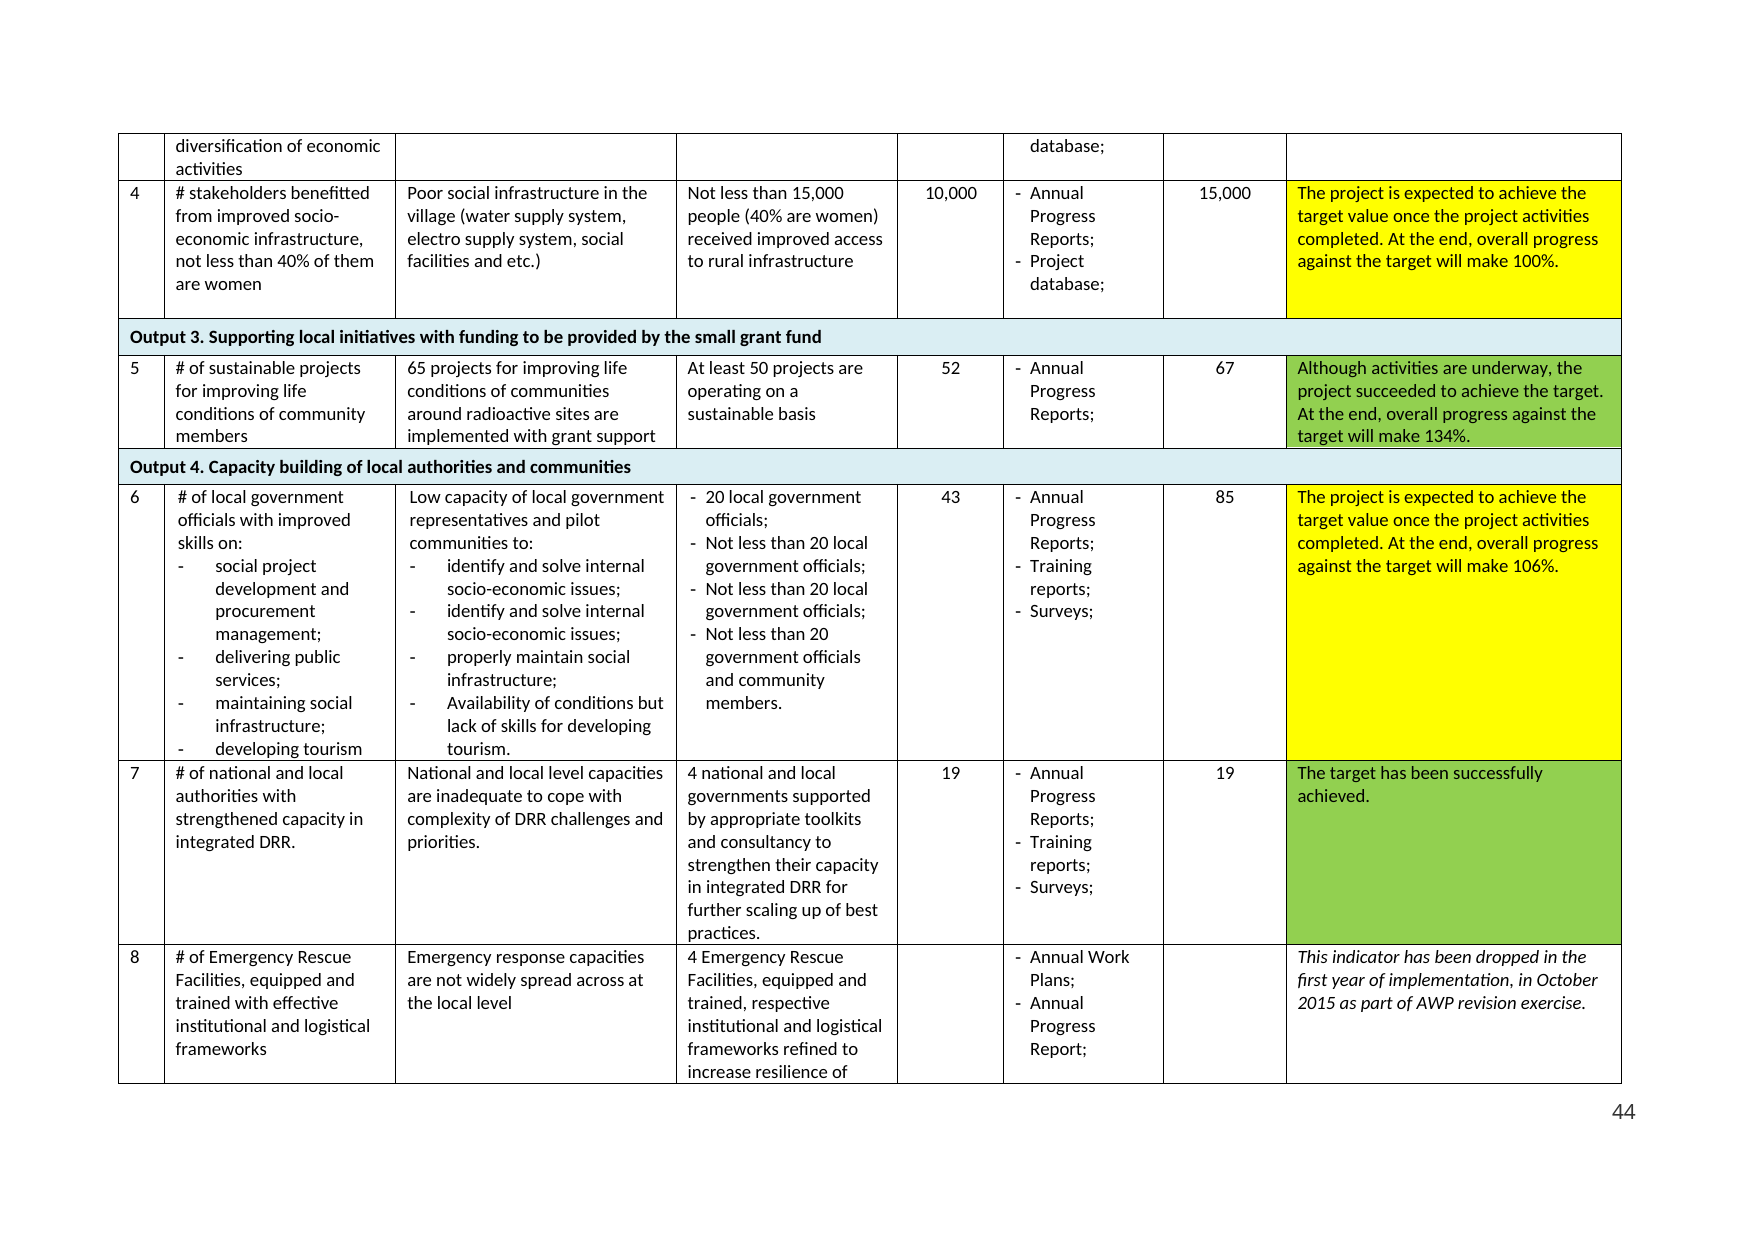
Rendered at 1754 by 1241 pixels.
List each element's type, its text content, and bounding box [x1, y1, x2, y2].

table_cell Output 3. Supporting local initiatives with funding to be provided by the small grant fund [119, 319, 1621, 355]
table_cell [1287, 945, 1621, 1083]
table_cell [1004, 134, 1163, 180]
table_cell 43 [898, 485, 1003, 760]
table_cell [396, 945, 676, 1083]
table_cell At least 50 projects are operating on a sustainable basis [677, 356, 897, 447]
table_cell Low capacity of local government representatives and pilot communities to: identify and solve internal socio-economic issues; identify and solve internal socio-economic issues; properly maintain social infrastructure; Availability of conditions but lack of skills for developing tourism. [396, 485, 676, 760]
table_cell [1164, 945, 1286, 1083]
table_cell Annual Progress Reports; [1004, 356, 1163, 447]
table_cell [1164, 134, 1286, 180]
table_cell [1287, 134, 1621, 180]
table_cell [898, 945, 1003, 1083]
table_cell 20 local government officials; Not less than 20 local government officials; Not less than 20 local government officials; Not less than 20 government officials and community members. [677, 485, 897, 760]
table_cell The project is expected to achieve the target value once the project activities completed. At the end, overall progress against the target will make 106%. [1287, 485, 1621, 760]
table_cell Poor social infrastructure in the village (water supply system, electro supply system, social facilities and etc.) [396, 181, 676, 318]
table_cell Annual Progress Reports; Project database; [1004, 181, 1163, 318]
table_cell Although activities are underway, the project succeeded to achieve the target. At the end, overall progress against the target will make 134%. [1287, 356, 1621, 447]
table_cell Annual Progress Reports; Training reports; Surveys; [1004, 761, 1163, 944]
table_cell 7 [119, 761, 164, 944]
table_cell [898, 134, 1003, 180]
table_cell The target has been successfully achieved. [1287, 761, 1621, 944]
table_cell 85 [1164, 485, 1286, 760]
table_cell 4 [119, 181, 164, 318]
table_cell 8 [119, 945, 164, 1083]
table_cell 19 [898, 761, 1003, 944]
table_cell Not less than 15,000 people (40% are women) received improved access to rural infrastructure [677, 181, 897, 318]
table_cell 10,000 [898, 181, 1003, 318]
table_cell 52 [898, 356, 1003, 447]
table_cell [165, 134, 395, 180]
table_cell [396, 134, 676, 180]
table_cell 19 [1164, 761, 1286, 944]
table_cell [677, 134, 897, 180]
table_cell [165, 945, 395, 1083]
table_cell 65 projects for improving life conditions of communities around radioactive sites are implemented with grant support [396, 356, 676, 447]
table_cell The project is expected to achieve the target value once the project activities completed. At the end, overall progress against the target will make 100%. [1287, 181, 1621, 318]
table_cell 3 [119, 134, 164, 180]
table_cell Annual Progress Reports; Training reports; Surveys; [1004, 485, 1163, 760]
table_cell 5 [119, 356, 164, 447]
table_cell 6 [119, 485, 164, 760]
table_cell National and local level capacities are inadequate to cope with complexity of DRR challenges and priorities. [396, 761, 676, 944]
table_cell # stakeholders benefitted from improved socio-economic infrastructure, not less than 40% of them are women [165, 181, 395, 318]
table_cell 4 national and local governments supported by appropriate toolkits and consultancy to strengthen their capacity in integrated DRR for further scaling up of best practices. [677, 761, 897, 944]
table_cell 67 [1164, 356, 1286, 447]
table_cell # of national and local authorities with strengthened capacity in integrated DRR. [165, 761, 395, 944]
table_cell Output 4. Capacity building of local authorities and communities [119, 449, 1621, 484]
table_cell # of local government officials with improved skills on: social project development and procurement management; delivering public services; maintaining social infrastructure; developing tourism [165, 485, 395, 760]
table_cell 15,000 [1164, 181, 1286, 318]
table_cell # of sustainable projects for improving life conditions of community members [165, 356, 395, 447]
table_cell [677, 945, 897, 1083]
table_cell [1004, 945, 1163, 1083]
